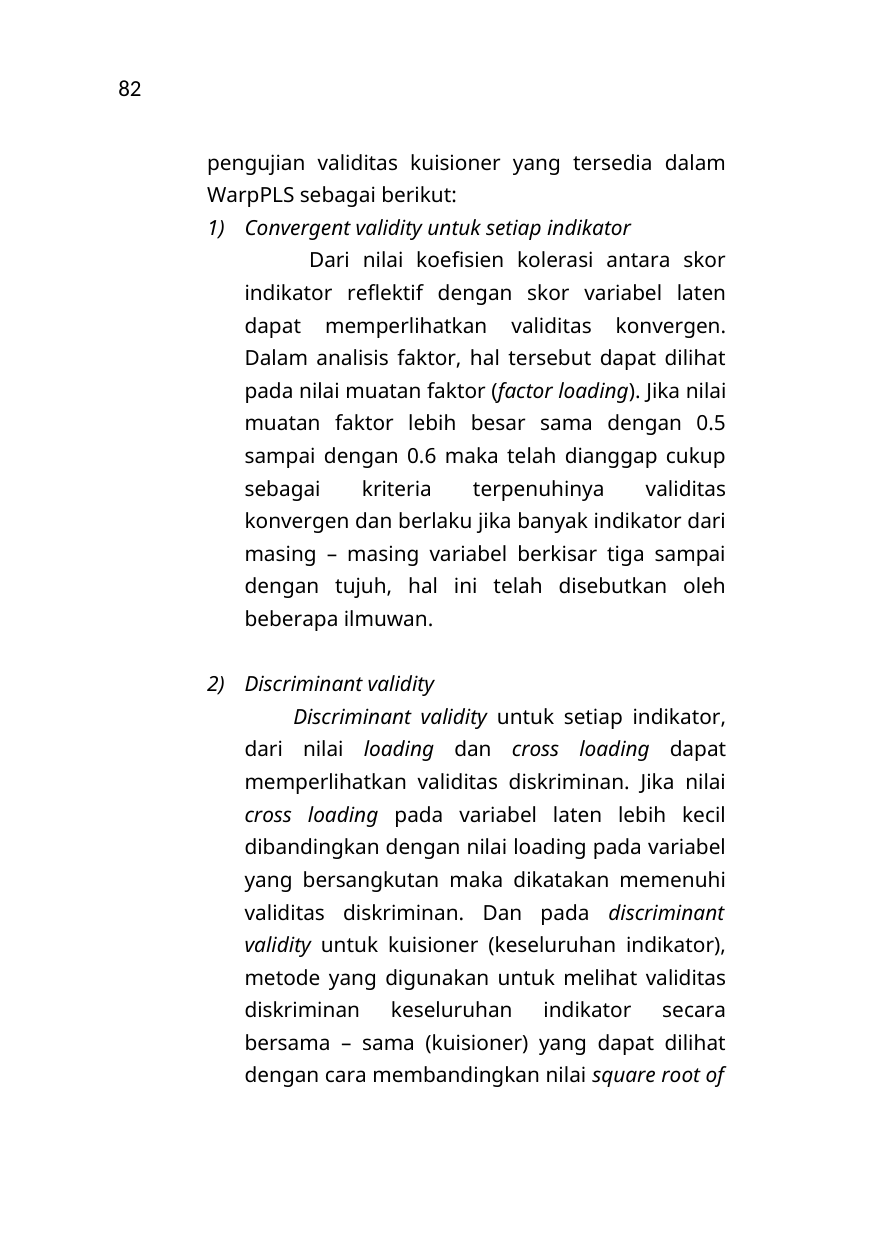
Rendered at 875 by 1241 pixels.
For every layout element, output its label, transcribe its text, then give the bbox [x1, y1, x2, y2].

list Convergent validity untuk setiap indikator [207, 213, 726, 241]
list Dari nilai koefisien kolerasi antara skor indikator reflektif dengan skor variabel laten dapat memperlihatkan validitas konvergen. Dalam analisis faktor, hal tersebut dapat dilihat pada nilai muatan faktor (factor loading). Jika nilai muatan faktor lebih besar sama dengan 0.5 sampai dengan 0.6 maka telah dianggap cukup sebagai kriteria terpenuhinya validitas konvergen dan berlaku jika banyak indikator dari masing – masing variabel berkisar tiga sampai dengan tujuh, hal ini telah disebutkan oleh beberapa ilmuwan. [244, 246, 726, 633]
list Discriminant validity [207, 669, 726, 698]
